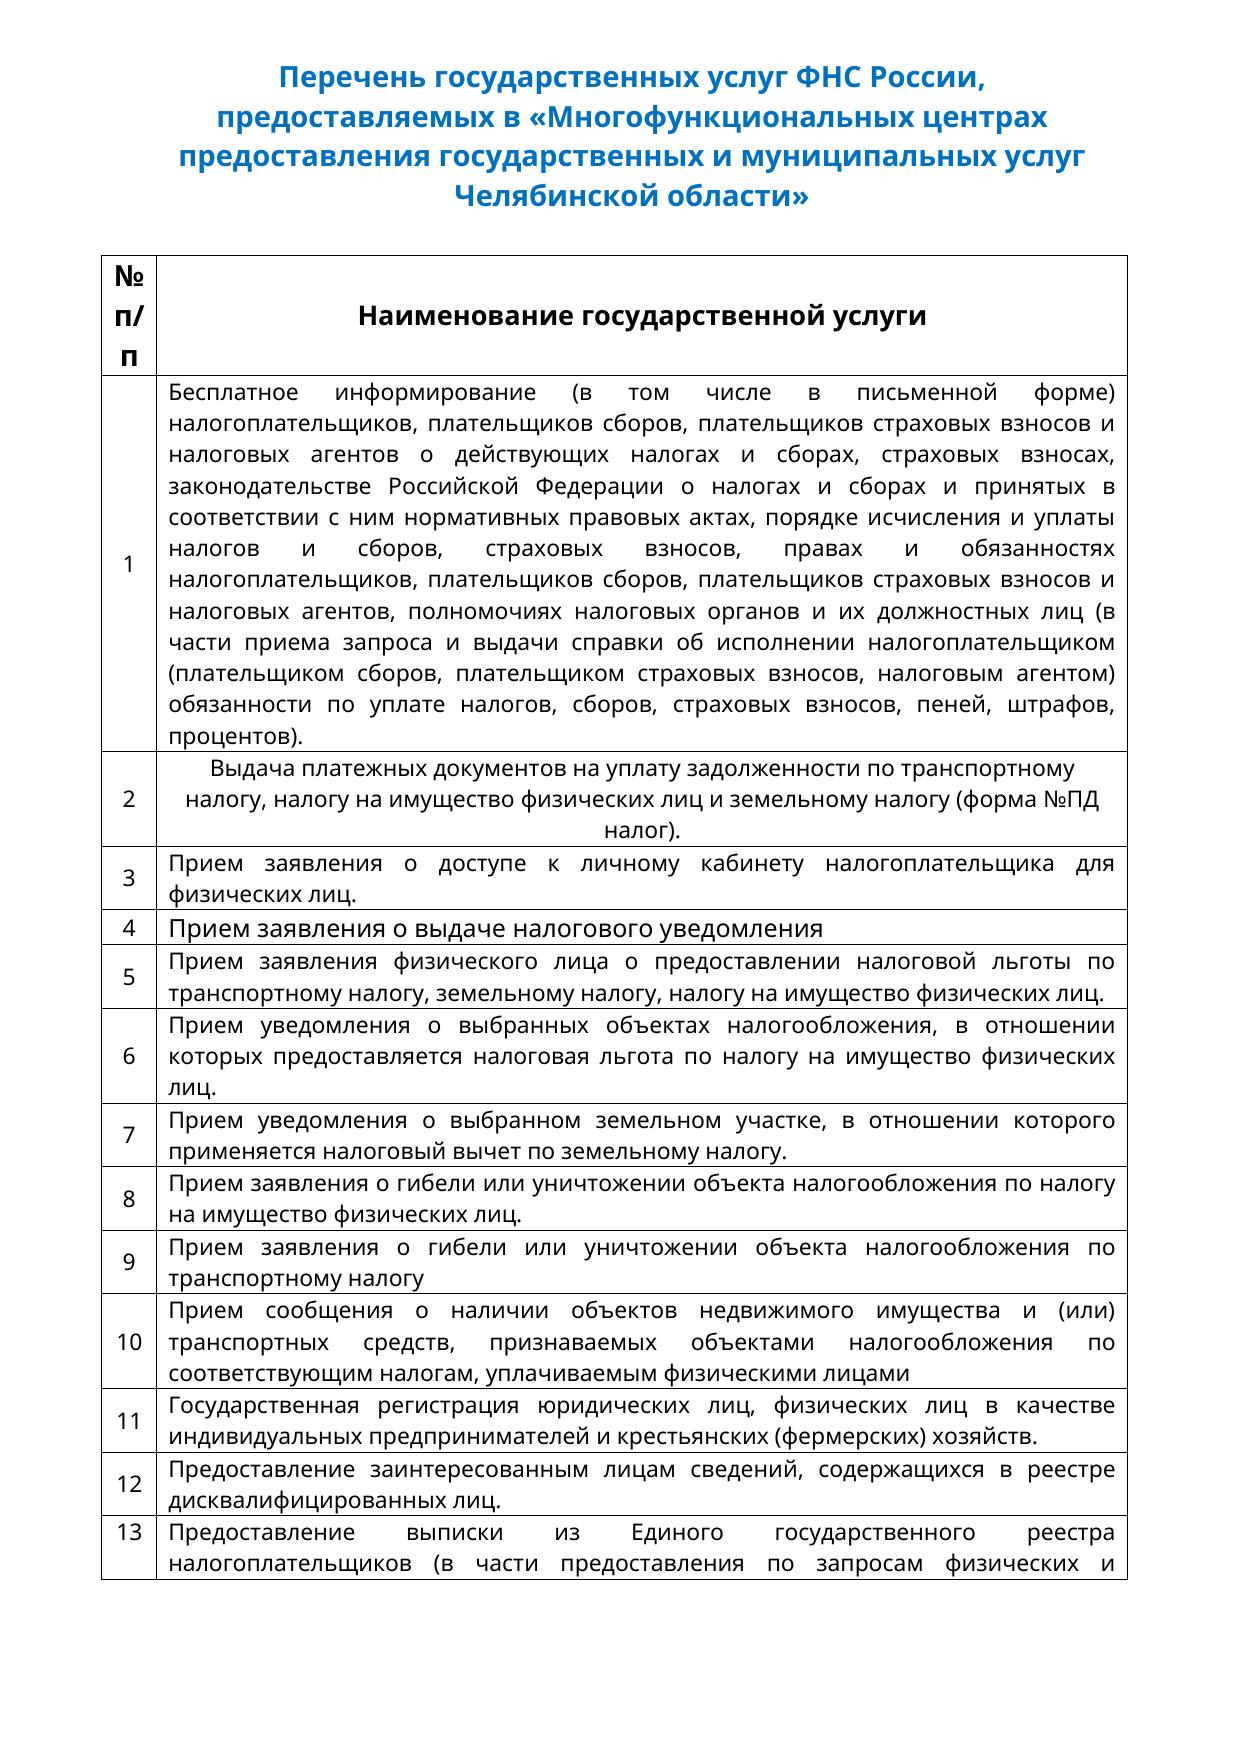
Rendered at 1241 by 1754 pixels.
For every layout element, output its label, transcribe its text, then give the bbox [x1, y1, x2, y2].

table_cell 13 [102, 1516, 156, 1579]
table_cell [157, 1516, 1127, 1579]
table_cell 11 [102, 1389, 156, 1452]
table_header Наименование государственной услуги [157, 256, 1127, 375]
table_cell Прием заявления о гибели или уничтожении объекта налогообложения по налогу на имущество физических лиц. [157, 1167, 1127, 1230]
table_header № п/п [102, 256, 156, 375]
table_cell Государственная регистрация юридических лиц, физических лиц в качестве индивидуальных предпринимателей и крестьянских (фермерских) хозяйств. [157, 1389, 1127, 1452]
table_cell Выдача платежных документов на уплату задолженности по транспортному налогу, налогу на имущество физических лиц и земельному налогу (форма №ПД налог). [157, 752, 1127, 846]
table_cell Бесплатное информирование (в том числе в письменной форме) налогоплательщиков, плательщиков сборов, плательщиков страховых взносов и налоговых агентов о действующих налогах и сборах, страховых взносах, законодательстве Российской Федерации о налогах и сборах и принятых в соответствии с ним нормативных правовых актах, порядке исчисления и уплаты налогов и сборов, страховых взносов, правах и обязанностях налогоплательщиков, плательщиков сборов, плательщиков страховых взносов и налоговых агентов, полномочиях налоговых органов и их должностных лиц (в части приема запроса и выдачи справки об исполнении налогоплательщиком (плательщиком сборов, плательщиком страховых взносов, налоговым агентом) обязанности по уплате налогов, сборов, страховых взносов, пеней, штрафов, процентов). [157, 376, 1127, 751]
table_cell 10 [102, 1294, 156, 1388]
table_cell 12 [102, 1453, 156, 1515]
table_cell 8 [102, 1167, 156, 1230]
table_cell 3 [102, 847, 156, 909]
table_cell Прием заявления о доступе к личному кабинету налогоплательщика для физических лиц. [157, 847, 1127, 909]
table_cell 9 [102, 1231, 156, 1293]
table_cell Прием заявления о гибели или уничтожении объекта налогообложения по транспортному налогу [157, 1231, 1127, 1293]
table_cell Прием уведомления о выбранных объектах налогообложения, в отношении которых предоставляется налоговая льгота по налогу на имущество физических лиц. [157, 1009, 1127, 1103]
table_cell 7 [102, 1104, 156, 1166]
table_cell Прием заявления физического лица о предоставлении налоговой льготы по транспортному налогу, земельному налогу, налогу на имущество физических лиц. [157, 945, 1127, 1008]
table_cell 2 [102, 752, 156, 846]
table_cell 4 [102, 910, 156, 944]
table_cell 1 [102, 376, 156, 751]
table_cell 6 [102, 1009, 156, 1103]
table_cell Прием уведомления о выбранном земельном участке, в отношении которого применяется налоговый вычет по земельному налогу. [157, 1104, 1127, 1166]
text Перечень государственных услуг ФНС России, [112, 56, 1152, 96]
table_cell Предоставление заинтересованным лицам сведений, содержащихся в реестре дисквалифицированных лиц. [157, 1453, 1127, 1515]
table_cell Прием сообщения о наличии объектов недвижимого имущества и (или) транспортных средств, признаваемых объектами налогообложения по соответствующим налогам, уплачиваемым физическими лицами [157, 1294, 1127, 1388]
table_cell Прием заявления о выдаче налогового уведомления [157, 910, 1127, 944]
table_cell 5 [102, 945, 156, 1008]
text предоставляемых в «Многофункциональных центрах предоставления государственных и муниципальных услуг Челябинской области» [112, 96, 1152, 215]
